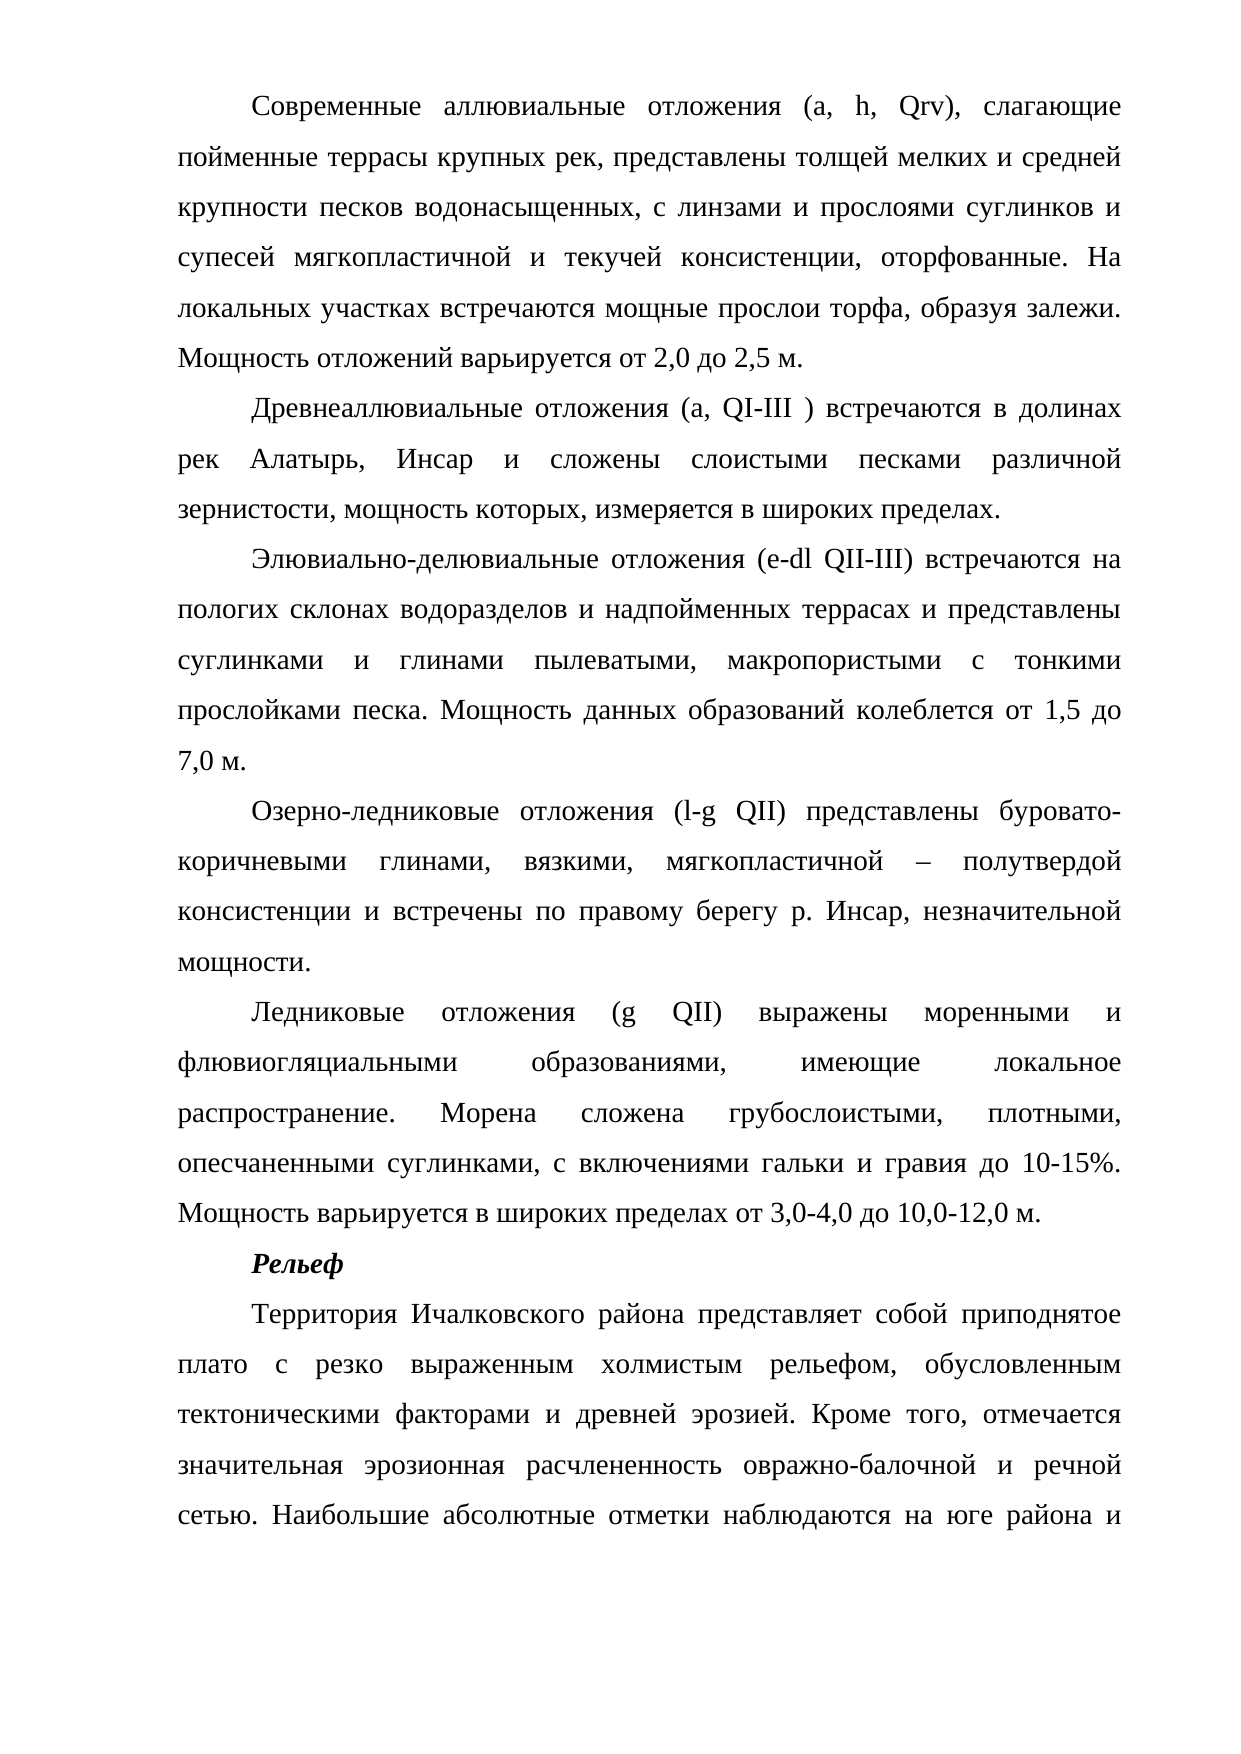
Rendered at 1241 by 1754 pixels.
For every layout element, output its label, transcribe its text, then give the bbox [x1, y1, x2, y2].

text Озерно-ледниковые отложения (l-g QII) представлены буровато-коричневыми глинами, вязкими, мягкопластичной – полутвердой консистенции и встречены по правому берегу р. Инсар, незначительной мощности. [177, 793, 1122, 977]
text Элювиально-делювиальные отложения (e-dl QII-III) встречаются на пологих склонах водоразделов и надпойменных террасах и представлены суглинками и глинами пылеватыми, макропористыми с тонкими прослойками песка. Мощность данных образований колеблется от 1,5 до 7,0 м. [177, 541, 1122, 776]
text Древнеаллювиальные отложения (а, QI-III ) встречаются в долинах рек Алатырь, Инсар и сложены слоистыми песками различной зернистости, мощность которых, измеряется в широких пределах. [177, 390, 1122, 524]
text Современные аллювиальные отложения (а, h, Qrv), слагающие пойменные террасы крупных рек, представлены толщей мелких и средней крупности песков водонасыщенных, с линзами и прослоями суглинков и супесей мягкопластичной и текучей консистенции, оторфованные. На локальных участках встречаются мощные прослои торфа, образуя залежи. Мощность отложений варьируется от 2,0 до 2,5 м. [177, 88, 1122, 374]
text Ледниковые отложения (g QII) выражены моренными и флювиогляциальными образованиями, имеющие локальное распространение. Морена сложена грубослоистыми, плотными, опесчаненными суглинками, с включениями гальки и гравия до 10-15%. Мощность варьируется в широких пределах от 3,0-4,0 до 10,0-12,0 м. [177, 994, 1122, 1229]
text Рельеф [177, 1246, 1122, 1279]
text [177, 1296, 1122, 1531]
